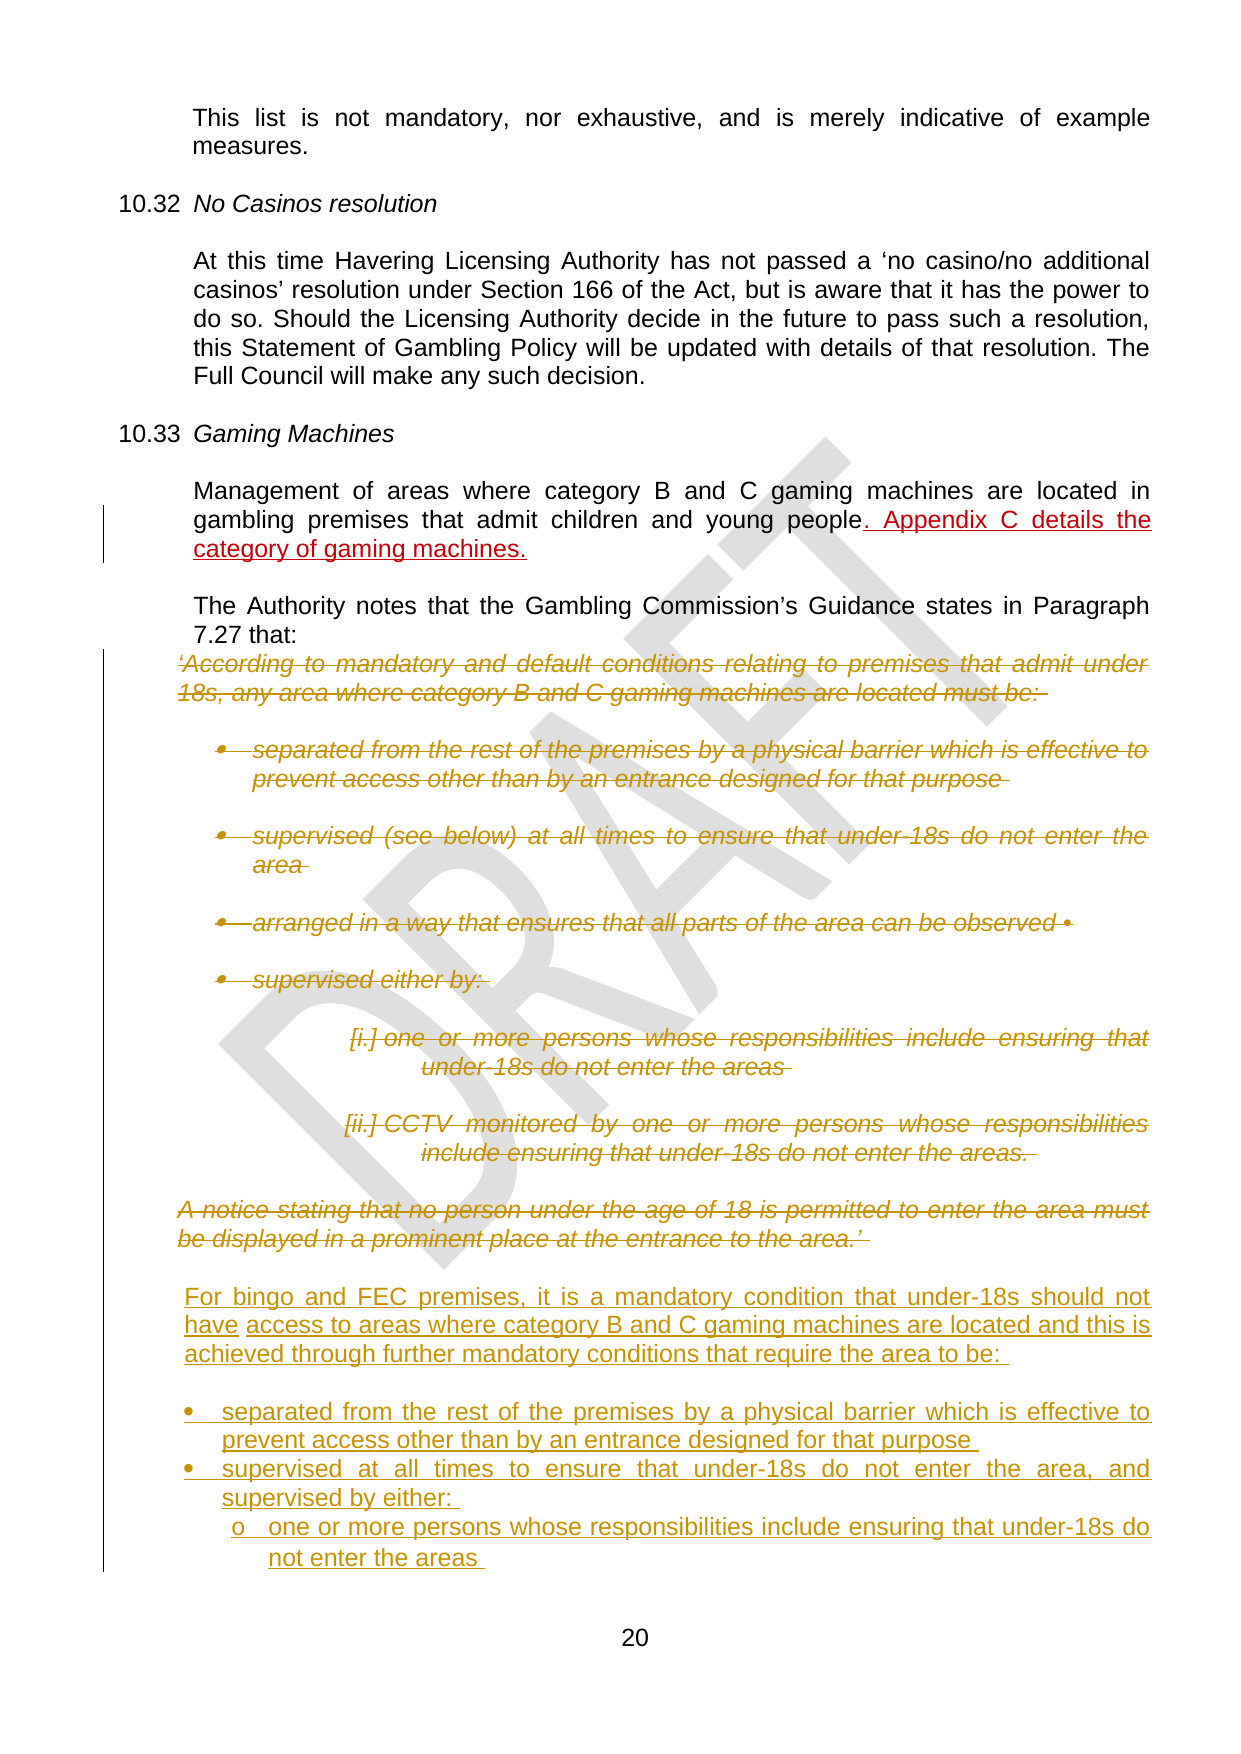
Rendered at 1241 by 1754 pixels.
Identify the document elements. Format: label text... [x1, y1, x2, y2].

text At this time Havering Licensing Authority has not passed a ‘no casino/no additional casinos’ resolution under Section 166 of the Act, but is aware that it has the power to do so. Should the Licensing Authority decide in the future to pass such a resolution, this Statement of Gambling Policy will be updated with details of that resolution. The Full Council will make any such decision. [193, 246, 1152, 390]
text Management of areas where category B and C gaming machines are located in gambling premises that admit children and young people [193, 476, 1152, 562]
text This list is not mandatory, nor exhaustive, and is merely indicative of example measures. [192, 102, 1152, 160]
text The Authority notes that the Gambling Commission’s Guidance states in Paragraph 7.27 that: [193, 591, 1152, 649]
text 10.32 No Casinos resolution [118, 189, 1152, 217]
text 10.33 Gaming Machines [118, 419, 1152, 447]
